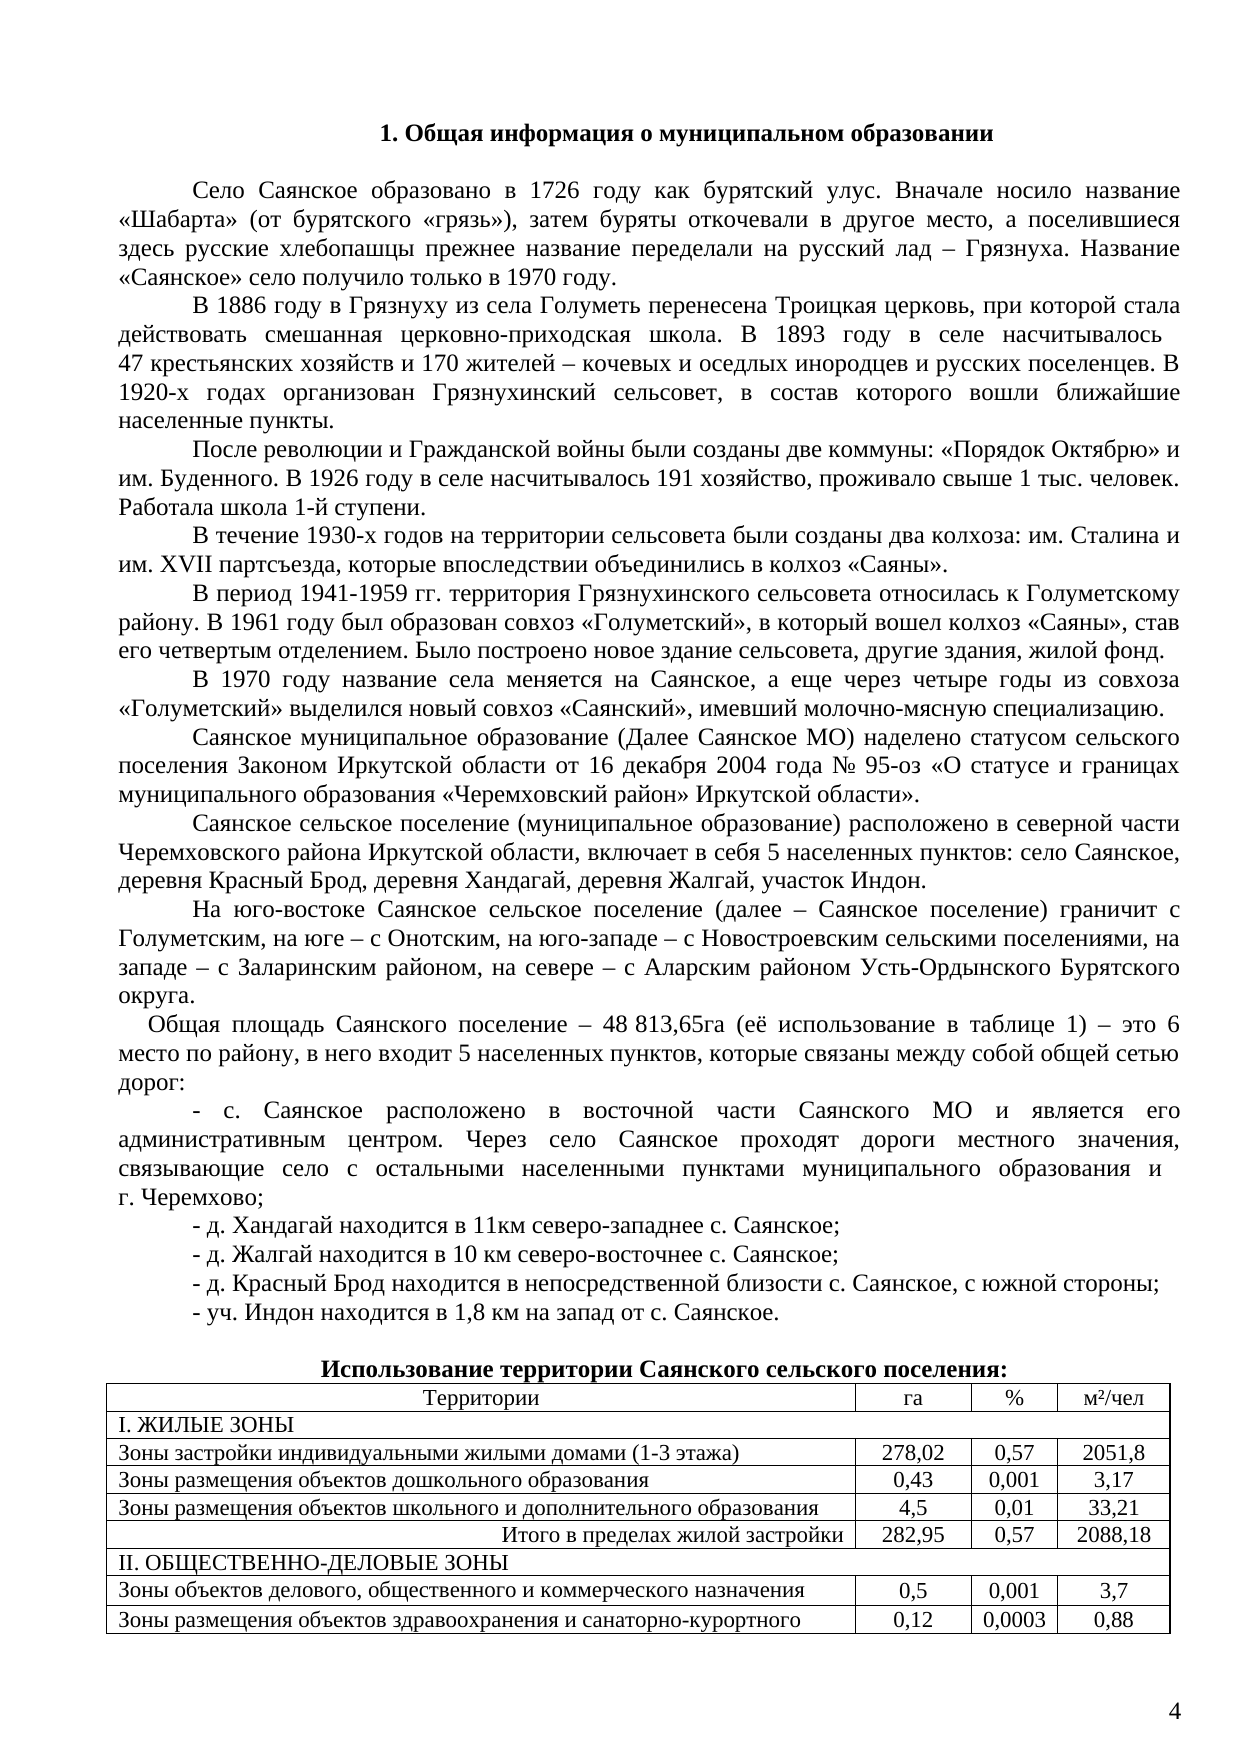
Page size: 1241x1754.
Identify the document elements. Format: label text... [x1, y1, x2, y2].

text После революции и Гражданской войны были созданы две коммуны: «Порядок Октябрю» и им. Буденного. В 1926 году в селе насчитывалось 191 хозяйство, проживало свыше 1 тыс. человек. Работала школа 1-й ступени. [118, 434, 1181, 521]
table_header м²/чел [1058, 1384, 1169, 1411]
text В период 1941-1959 гг. территория Грязнухинского сельсовета относилась к Голуметскому району. В 1961 году был образован совхоз «Голуметский», в который вошел колхоз «Саяны», став его четвертым отделением. Было построено новое здание сельсовета, другие здания, жилой фонд. [118, 578, 1181, 664]
text - д. Жалгай находится в 10 км северо-восточнее с. Саянское; [118, 1239, 1181, 1268]
table_header % [972, 1384, 1057, 1411]
text - с. Саянское расположено в восточной части Саянского МО и является его административным центром. Через село Саянское проходят дороги местного значения, связывающие село с остальными населенными пунктами муниципального образования и г. Черемхово; [118, 1096, 1181, 1211]
table_cell 0,88 [1058, 1606, 1169, 1633]
table_cell I. ЖИЛЫЕ ЗОНЫ [107, 1412, 1169, 1438]
table_cell 2051,8 [1058, 1439, 1169, 1465]
text - д. Красный Брод находится в непосредственной близости с. Саянское, с южной стороны; [118, 1268, 1181, 1297]
text В 1886 году в Грязнуху из села Голуметь перенесена Троицкая церковь, при которой стала действовать смешанная церковно-приходская школа. В 1893 году в селе насчитывалось 47 крестьянских хозяйств и 170 жителей – кочевых и оседлых инородцев и русских поселенцев. В 1920-х годах организован Грязнухинский сельсовет, в состав которого вошли ближайшие населенные пункты. [118, 291, 1181, 434]
text Использование территории Саянского сельского поселения: [118, 1354, 1181, 1383]
table_cell Зоны размещения объектов школьного и дополнительного образования [107, 1494, 855, 1520]
table_cell 0,001 [972, 1466, 1057, 1493]
table_cell 0,01 [972, 1494, 1057, 1520]
text - уч. Индон находится в 1,8 км на запад от с. Саянское. [118, 1297, 1181, 1326]
table_cell 0,12 [856, 1606, 971, 1633]
table_cell 0,001 [972, 1576, 1057, 1605]
table_cell 2088,18 [1058, 1521, 1169, 1547]
table_header Территории [107, 1384, 855, 1411]
table_cell II. ОБЩЕСТВЕННО-ДЕЛОВЫЕ ЗОНЫ [107, 1549, 1169, 1575]
table_cell 3,17 [1058, 1466, 1169, 1493]
table_cell 0,57 [972, 1439, 1057, 1465]
table_cell 0,0003 [972, 1606, 1057, 1633]
text Село Саянское образовано в 1726 году как бурятский улус. Вначале носило название «Шабарта» (от бурятского «грязь»), затем буряты откочевали в другое место, а поселившиеся здесь русские хлебопашцы прежнее название переделали на русский лад – Грязнуха. Название «Саянское» село получило только в 1970 году. [118, 176, 1181, 291]
text В течение 1930-х годов на территории сельсовета были созданы два колхоза: им. Сталина и им. XVII партсъезда, которые впоследствии объединились в колхоз «Саяны». [118, 521, 1181, 578]
table_cell Зоны размещения объектов дошкольного образования [107, 1466, 855, 1493]
table_cell 3,7 [1058, 1576, 1169, 1605]
table_cell 278,02 [856, 1439, 971, 1465]
table_cell 0,5 [856, 1576, 971, 1605]
text Общая площадь Саянского поселение – 48 813,65га (её использование в таблице 1) – это 6 место по району, в него входит 5 населенных пунктов, которые связаны между собой общей сетью дорог: [118, 1009, 1181, 1096]
table_cell Итого в пределах жилой застройки [107, 1521, 855, 1547]
text В 1970 году название села меняется на Саянское, а еще через четыре годы из совхоза «Голуметский» выделился новый совхоз «Саянский», имевший молочно-мясную специализацию. [118, 664, 1181, 722]
text На юго-востоке Саянское сельское поселение (далее – Саянское поселение) граничит с Голуметским, на юге – с Онотским, на юго-западе – с Новостроевским сельскими поселениями, на западе – с Заларинским районом, на севере – с Аларским районом Усть-Ордынского Бурятского округа. [118, 894, 1181, 1009]
table_cell 33,21 [1058, 1494, 1169, 1520]
text Саянское сельское поселение (муниципальное образование) расположено в северной части Черемховского района Иркутской области, включает в себя 5 населенных пунктов: село Саянское, деревня Красный Брод, деревня Хандагай, деревня Жалгай, участок Индон. [118, 808, 1181, 894]
text 1. Общая информация о муниципальном образовании [118, 118, 1181, 147]
table_cell 0,43 [856, 1466, 971, 1493]
text Саянское муниципальное образование (Далее Саянское МО) наделено статусом сельского поселения Законом Иркутской области от 16 декабря 2004 года № 95-оз «О статусе и границах муниципального образования «Черемховский район» Иркутской области». [118, 722, 1181, 808]
table_cell 0,57 [972, 1521, 1057, 1547]
text - д. Хандагай находится в 11км северо-западнее с. Саянское; [118, 1211, 1181, 1239]
table_cell 4,5 [856, 1494, 971, 1520]
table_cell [107, 1606, 855, 1633]
table_cell 282,95 [856, 1521, 971, 1547]
table_cell Зоны застройки индивидуальными жилыми домами (1-3 этажа) [107, 1439, 855, 1465]
table_header га [856, 1384, 971, 1411]
table_cell Зоны объектов делового, общественного и коммерческого назначения [107, 1576, 855, 1605]
